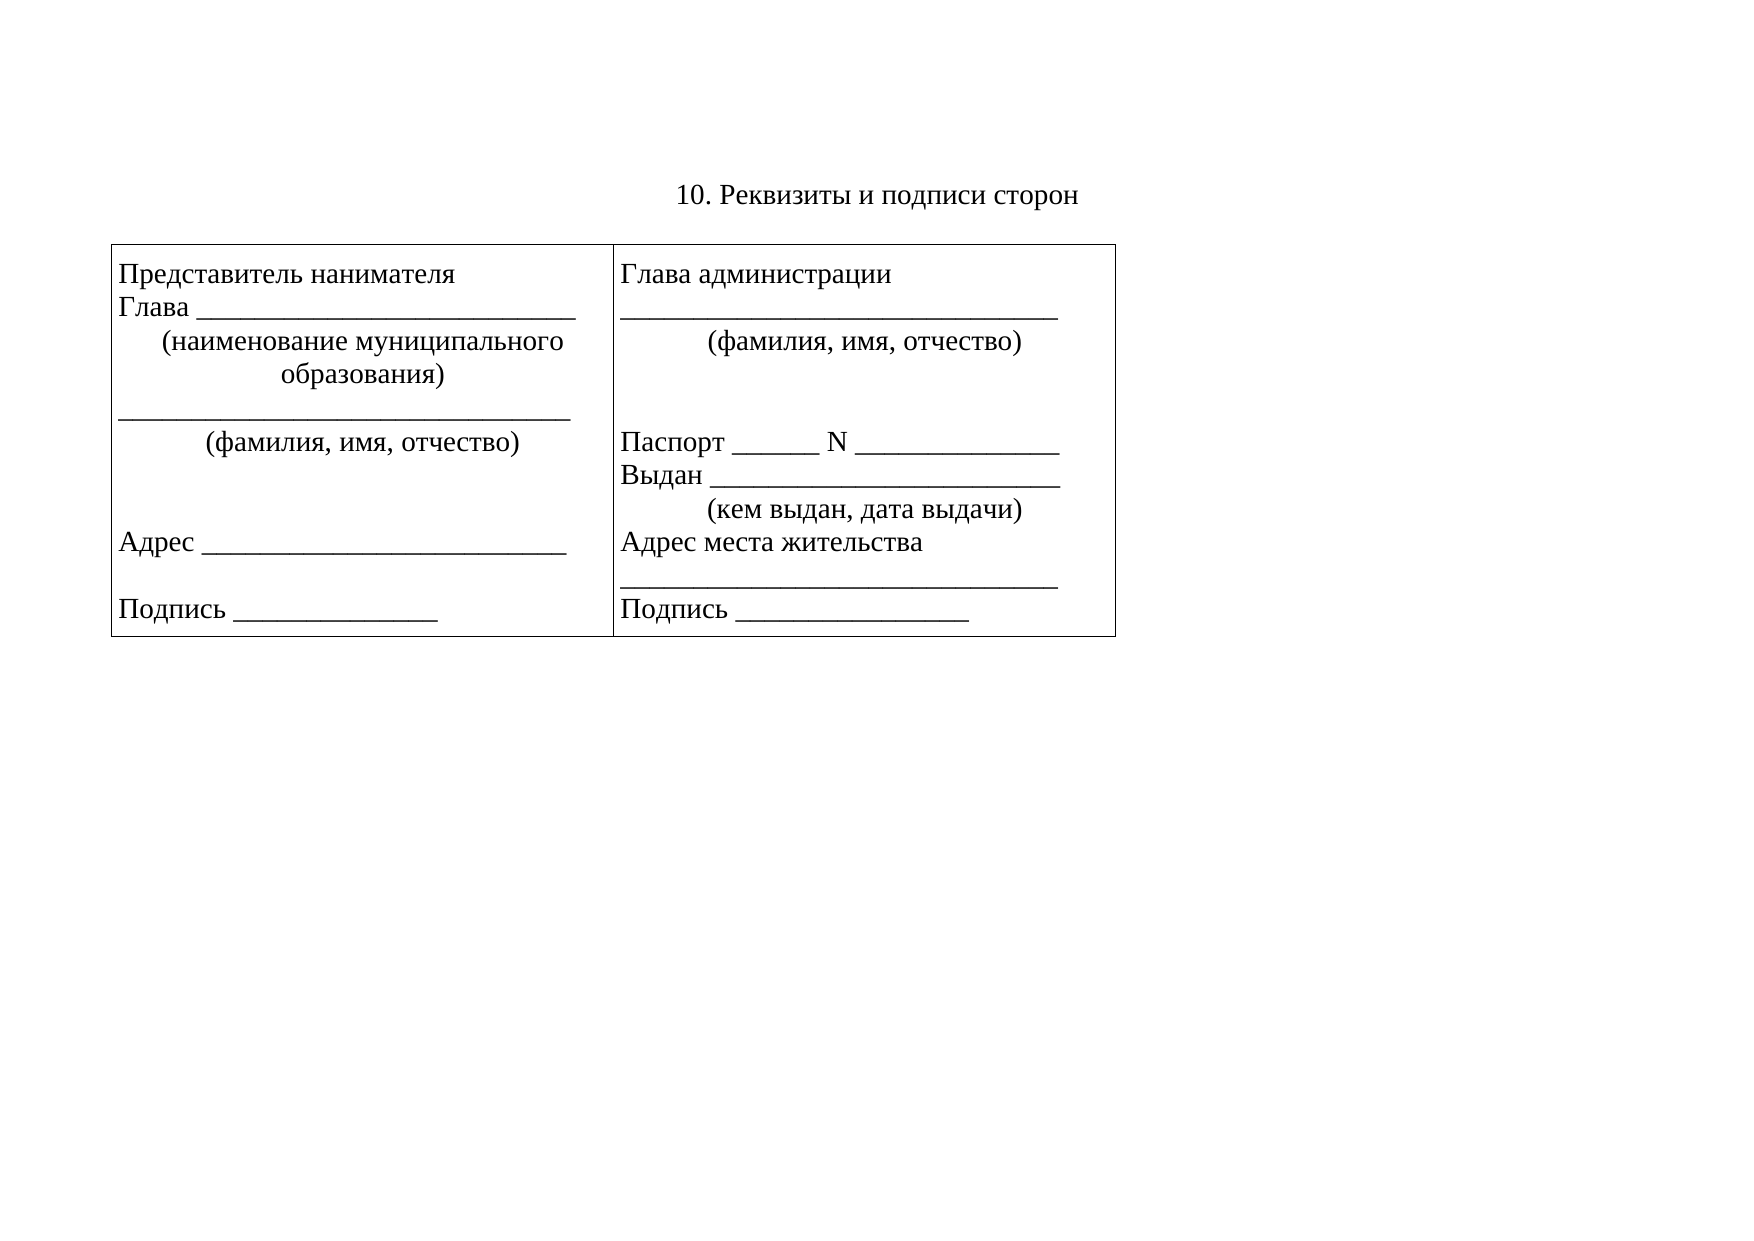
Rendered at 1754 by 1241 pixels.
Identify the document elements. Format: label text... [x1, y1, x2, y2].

text 10. Реквизиты и подписи сторон [118, 177, 1636, 211]
table_header Представитель нанимателя Глава __________________________ (наименование муниципального образования) _______________________________ (фамилия, имя, отчество) Адрес _________________________ Подпись ______________ [112, 245, 613, 636]
table_header Глава администрации ______________________________ (фамилия, имя, отчество) Паспорт ______ N ______________ Выдан ________________________ (кем выдан, дата выдачи) Адрес места жительства ______________________________ Подпись ________________ [614, 245, 1115, 636]
